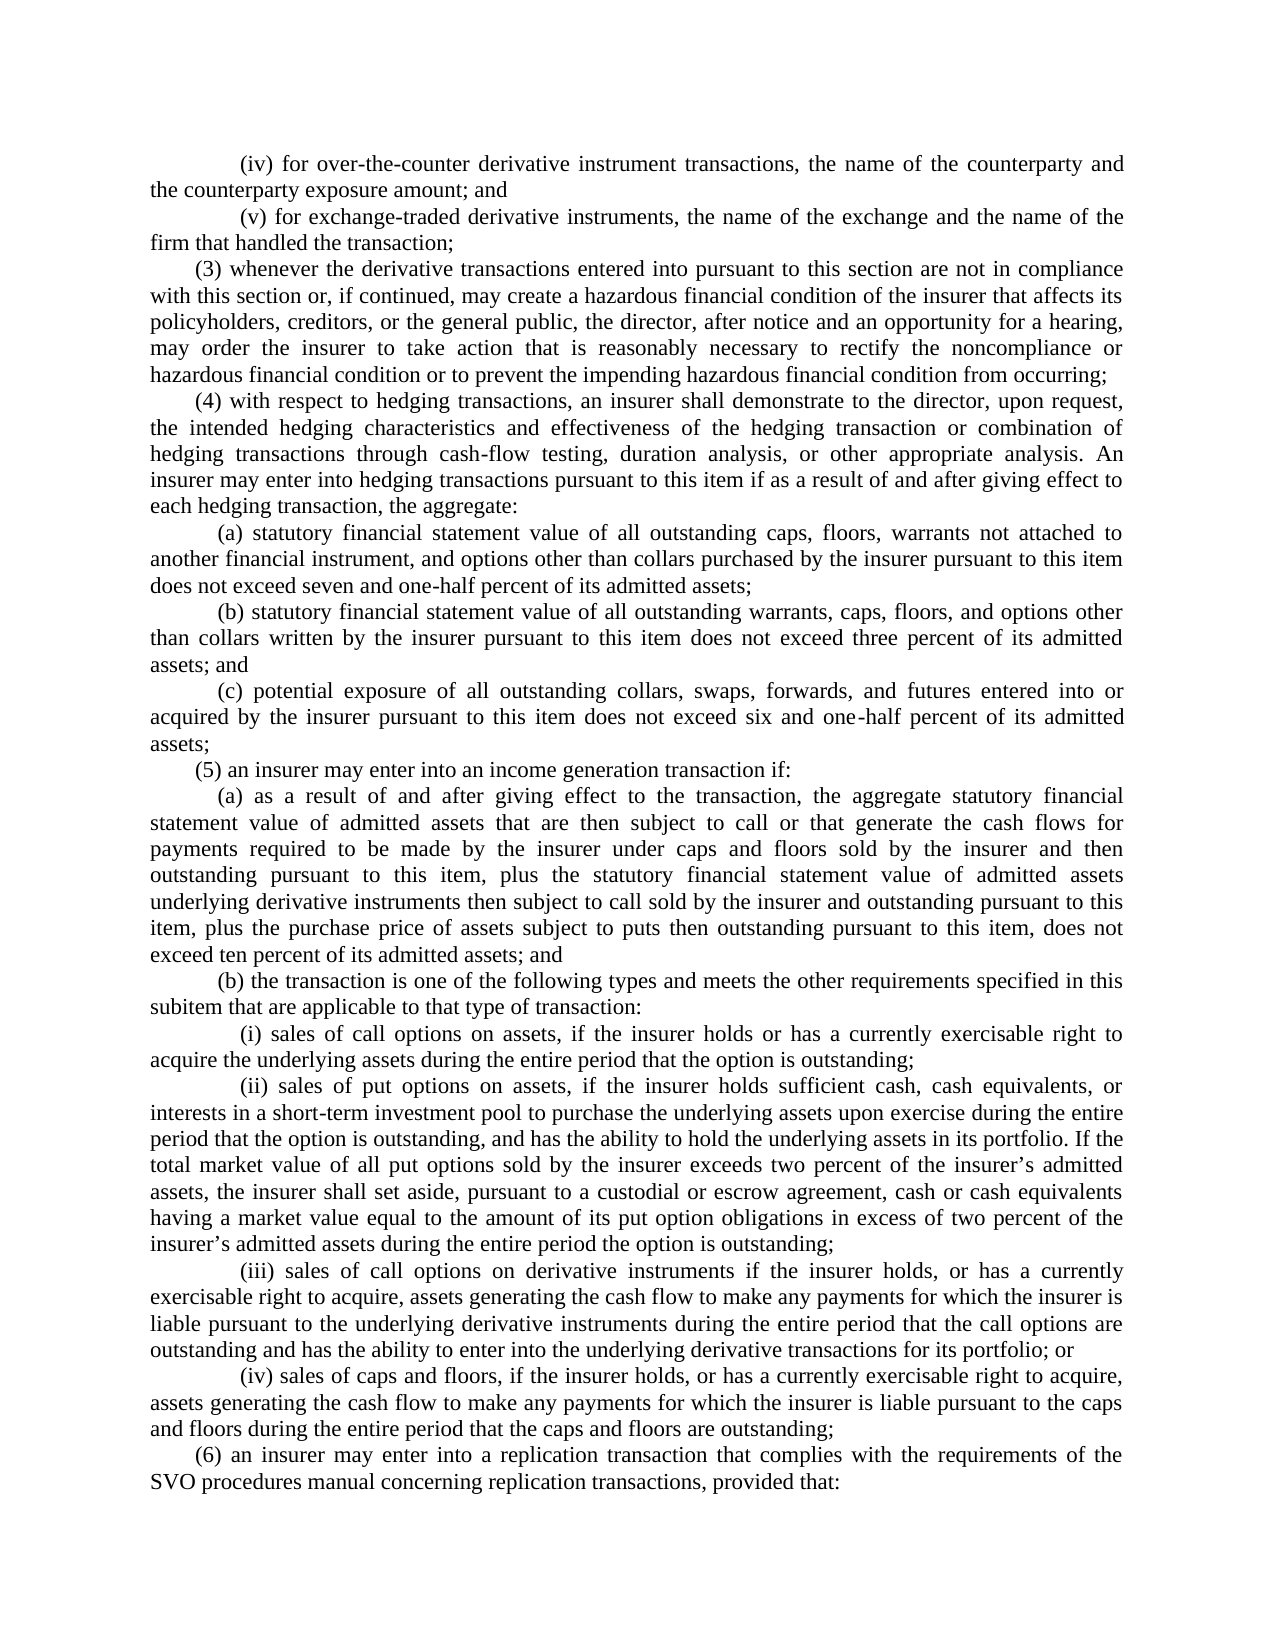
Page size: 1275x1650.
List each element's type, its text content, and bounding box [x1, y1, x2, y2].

text (b) statutory financial statement value of all outstanding warrants, caps, floors, and options other than collars written by the insurer pursuant to this item does not exceed three percent of its admitted assets; and [150, 598, 1125, 677]
text (5) an insurer may enter into an income generation transaction if: [150, 756, 1125, 782]
text (ii) sales of put options on assets, if the insurer holds sufficient cash, cash equivalents, or interests in a short-term investment pool to purchase the underlying assets upon exercise during the entire period that the option is outstanding, and has the ability to hold the underlying assets in its portfolio. If the total market value of all put options sold by the insurer exceeds two percent of the insurer’s admitted assets, the insurer shall set aside, pursuant to a custodial or escrow agreement, cash or cash equivalents having a market value equal to the amount of its put option obligations in excess of two percent of the insurer’s admitted assets during the entire period the option is outstanding; [150, 1072, 1125, 1257]
text (iv) for over-the-counter derivative instrument transactions, the name of the counterparty and the counterparty exposure amount; and [150, 150, 1125, 203]
text (a) as a result of and after giving effect to the transaction, the aggregate statutory financial statement value of admitted assets that are then subject to call or that generate the cash flows for payments required to be made by the insurer under caps and floors sold by the insurer and then outstanding pursuant to this item, plus the statutory financial statement value of admitted assets underlying derivative instruments then subject to call sold by the insurer and outstanding pursuant to this item, plus the purchase price of assets subject to puts then outstanding pursuant to this item, does not exceed ten percent of its admitted assets; and [150, 782, 1125, 967]
text (iv) sales of caps and floors, if the insurer holds, or has a currently exercisable right to acquire, assets generating the cash flow to make any payments for which the insurer is liable pursuant to the caps and floors during the entire period that the caps and floors are outstanding; [150, 1362, 1125, 1441]
text (a) statutory financial statement value of all outstanding caps, floors, warrants not attached to another financial instrument, and options other than collars purchased by the insurer pursuant to this item does not exceed seven and one-half percent of its admitted assets; [150, 519, 1125, 598]
text (6) an insurer may enter into a replication transaction that complies with the requirements of the SVO procedures manual concerning replication transactions, provided that: [150, 1441, 1125, 1494]
text (i) sales of call options on assets, if the insurer holds or has a currently exercisable right to acquire the underlying assets during the entire period that the option is outstanding; [150, 1020, 1125, 1072]
text (3) whenever the derivative transactions entered into pursuant to this section are not in compliance with this section or, if continued, may create a hazardous financial condition of the insurer that affects its policyholders, creditors, or the general public, the director, after notice and an opportunity for a hearing, may order the insurer to take action that is reasonably necessary to rectify the noncompliance or hazardous financial condition or to prevent the impending hazardous financial condition from occurring; [150, 255, 1125, 387]
text (v) for exchange-traded derivative instruments, the name of the exchange and the name of the firm that handled the transaction; [150, 203, 1125, 255]
text (b) the transaction is one of the following types and meets the other requirements specified in this subitem that are applicable to that type of transaction: [150, 967, 1125, 1020]
text (c) potential exposure of all outstanding collars, swaps, forwards, and futures entered into or acquired by the insurer pursuant to this item does not exceed six and one-half percent of its admitted assets; [150, 677, 1125, 756]
text (4) with respect to hedging transactions, an insurer shall demonstrate to the director, upon request, the intended hedging characteristics and effectiveness of the hedging transaction or combination of hedging transactions through cash-flow testing, duration analysis, or other appropriate analysis. An insurer may enter into hedging transactions pursuant to this item if as a result of and after giving effect to each hedging transaction, the aggregate: [150, 387, 1125, 519]
text (iii) sales of call options on derivative instruments if the insurer holds, or has a currently exercisable right to acquire, assets generating the cash flow to make any payments for which the insurer is liable pursuant to the underlying derivative instruments during the entire period that the call options are outstanding and has the ability to enter into the underlying derivative transactions for its portfolio; or [150, 1257, 1125, 1362]
